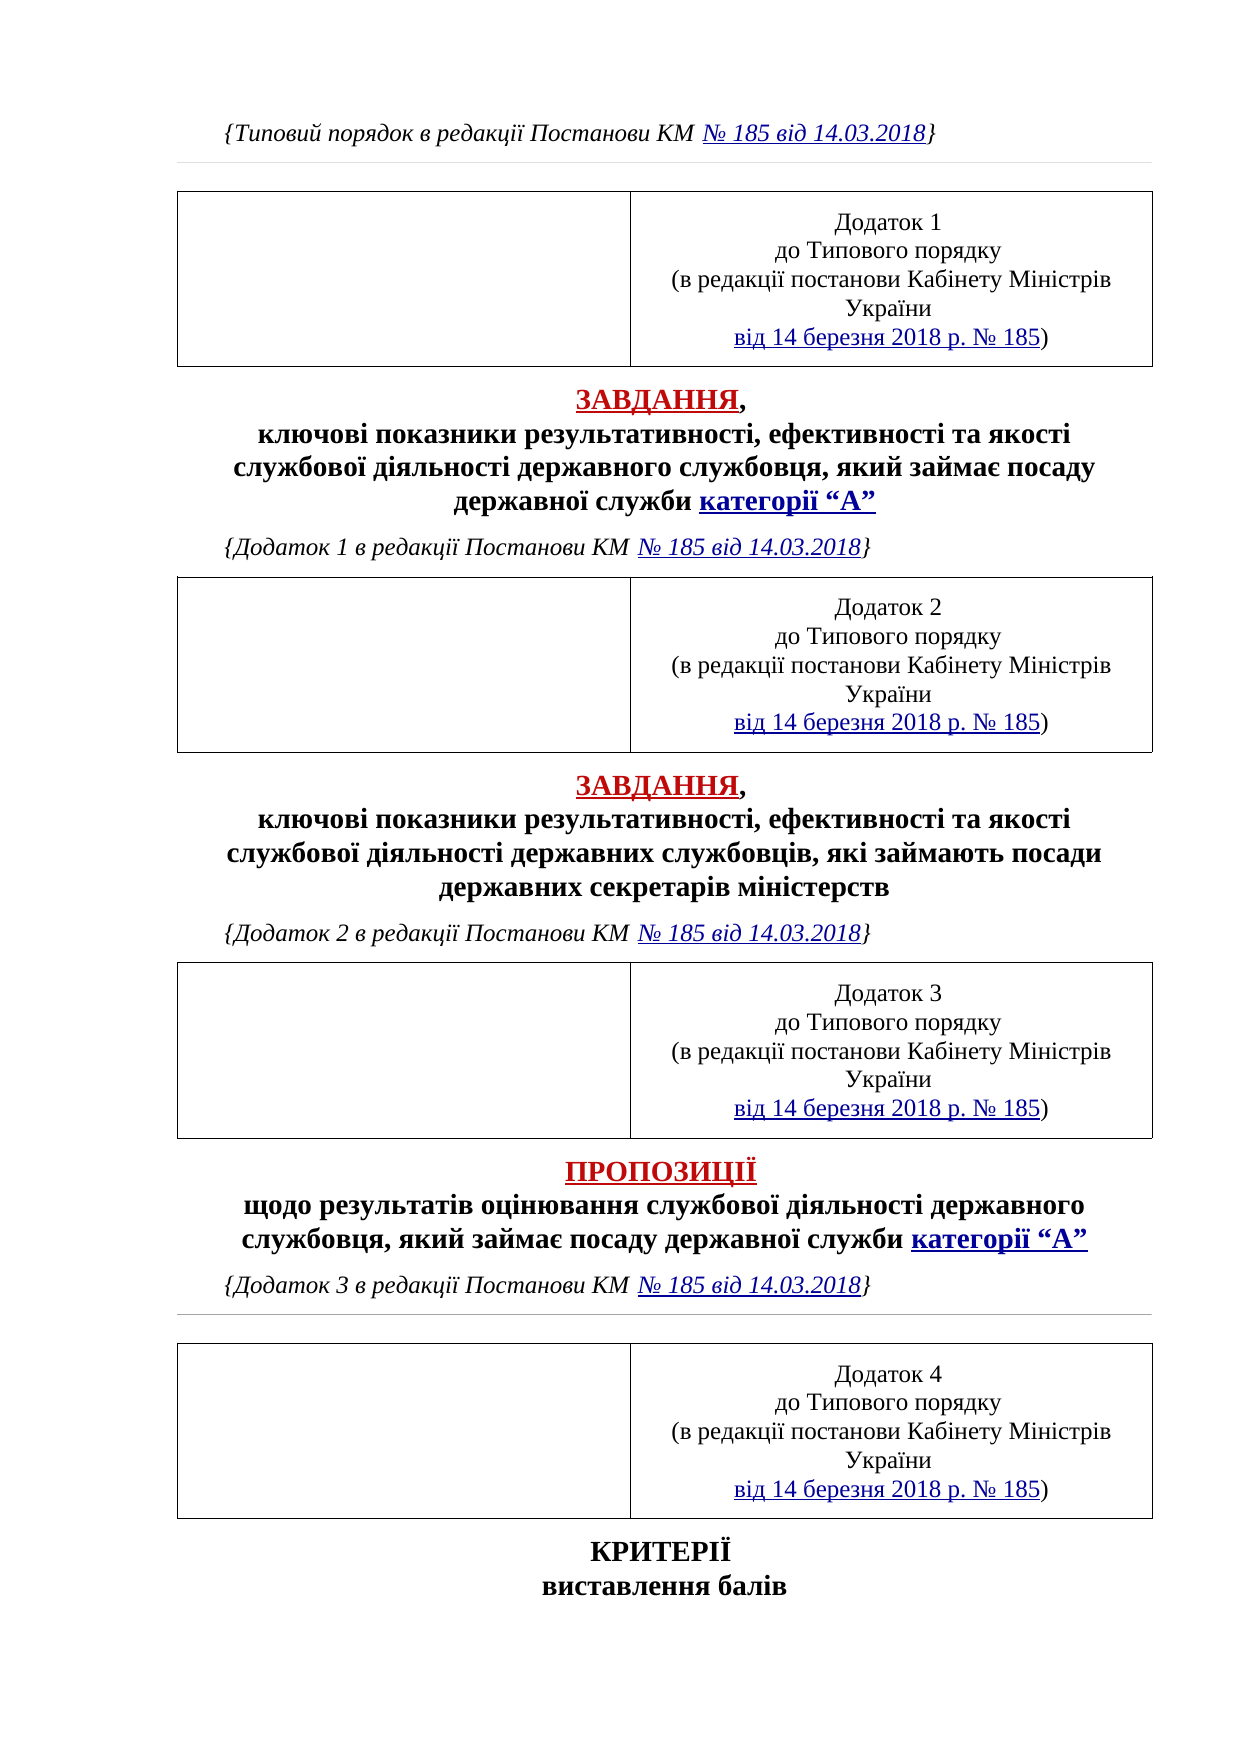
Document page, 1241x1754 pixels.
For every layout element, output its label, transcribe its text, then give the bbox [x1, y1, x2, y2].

table_header Додаток 3 до Типового порядку (в редакції постанови Кабінету Міністрів України від 14 березня 2018 р. № 185) [631, 963, 1152, 1138]
table_header [178, 192, 630, 366]
text ЗАВДАННЯ, ключові показники результативності, ефективності та якості службової діяльності державних службовців, які займають посади державних секретарів міністерств [224, 768, 1105, 902]
text КРИТЕРІЇ виставлення балів [224, 1534, 1105, 1601]
table_header Додаток 1 до Типового порядку (в редакції постанови Кабінету Міністрів України від 14 березня 2018 р. № 185) [631, 192, 1152, 366]
text {Додаток 2 в редакції Постанови КМ № 185 від 14.03.2018} [177, 918, 1152, 947]
table_header [178, 963, 630, 1138]
text {Додаток 3 в редакції Постанови КМ № 185 від 14.03.2018} [177, 1270, 1152, 1299]
text {Типовий порядок в редакції Постанови КМ № 185 від 14.03.2018} [177, 118, 1152, 147]
table_header Додаток 4 до Типового порядку (в редакції постанови Кабінету Міністрів України від 14 березня 2018 р. № 185) [631, 1344, 1152, 1518]
text {Додаток 1 в редакції Постанови КМ № 185 від 14.03.2018} [177, 532, 1152, 561]
table_header [178, 578, 630, 752]
text ПРОПОЗИЦІЇ щодо результатів оцінювання службової діяльності державного службовця, який займає посаду державної служби категорії “А” [224, 1154, 1105, 1254]
text ЗАВДАННЯ, ключові показники результативності, ефективності та якості службової діяльності державного службовця, який займає посаду державної служби категорії “А” [224, 382, 1105, 516]
table_header Додаток 2 до Типового порядку (в редакції постанови Кабінету Міністрів України від 14 березня 2018 р. № 185) [631, 578, 1152, 752]
table_header [178, 1344, 630, 1518]
